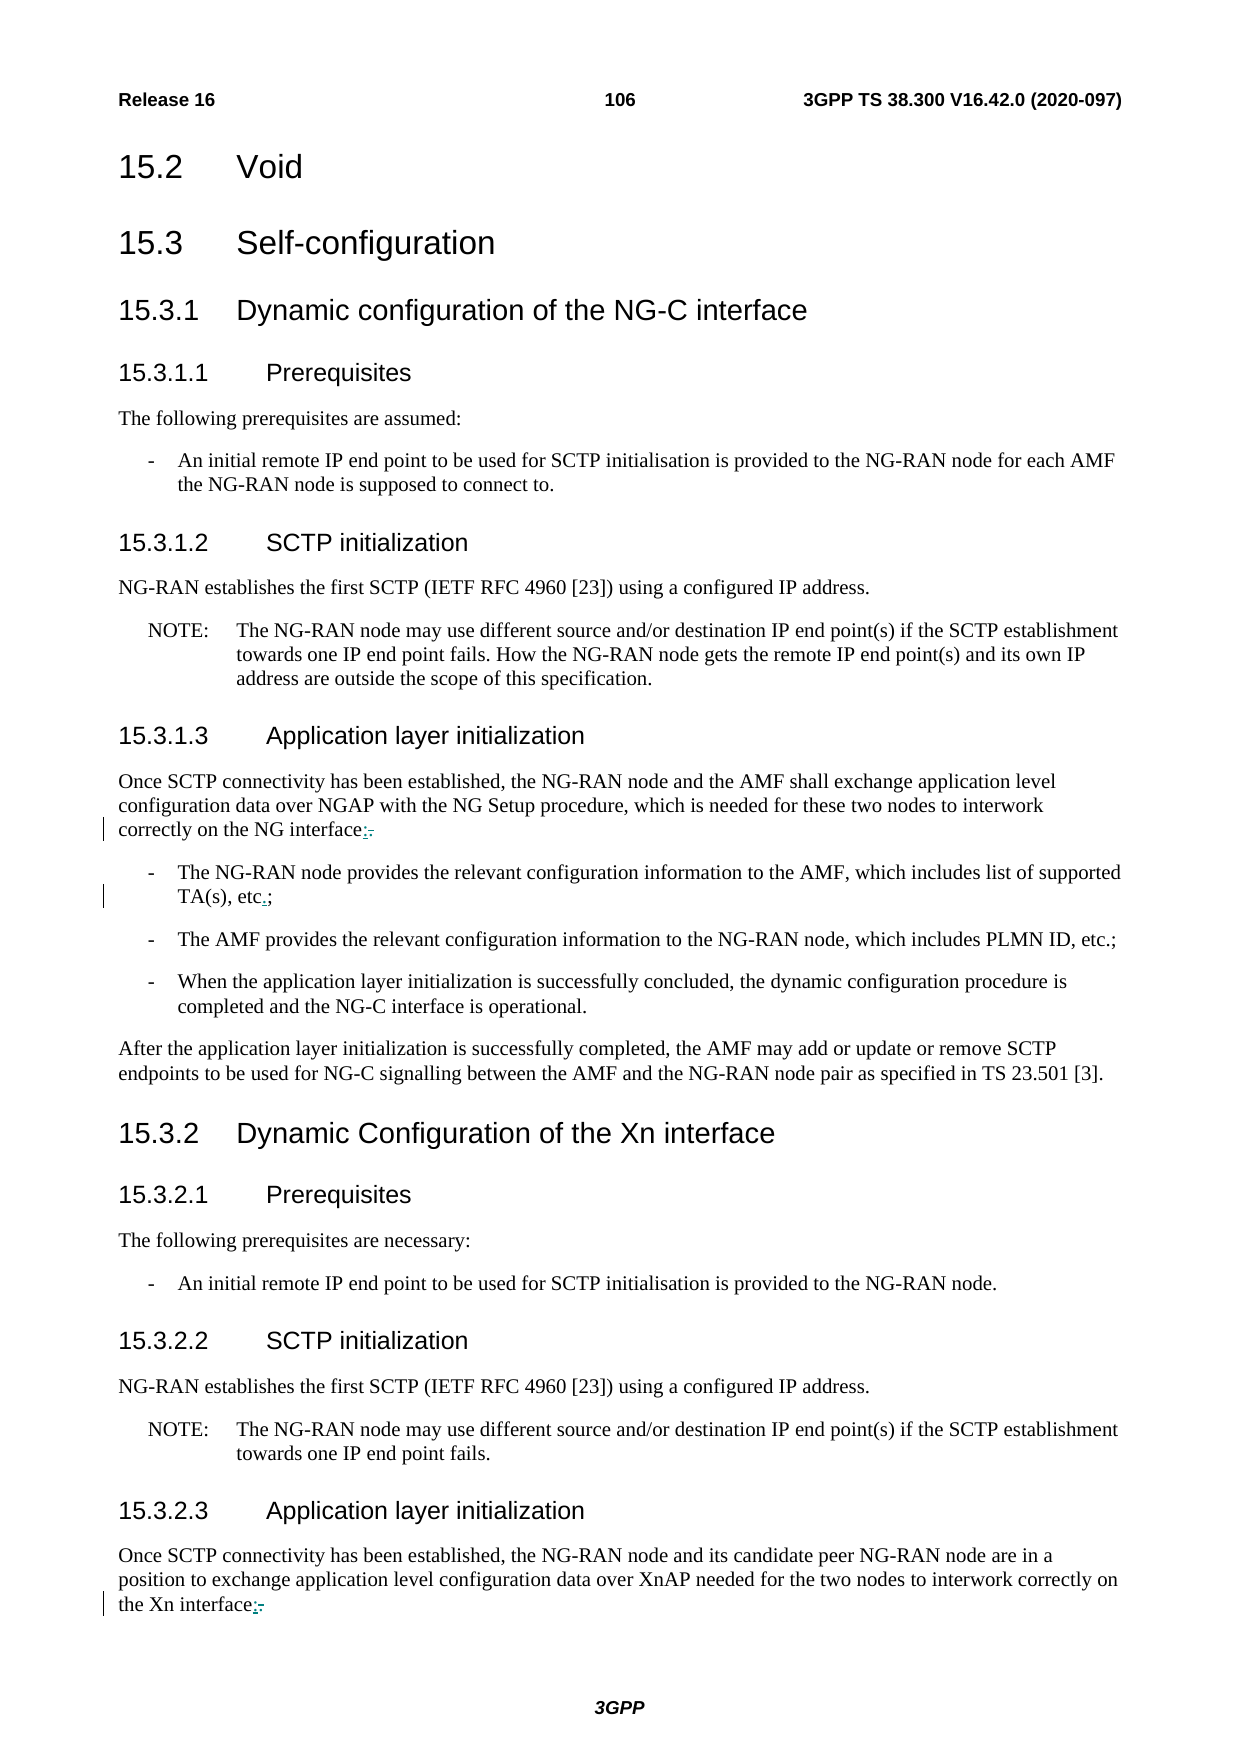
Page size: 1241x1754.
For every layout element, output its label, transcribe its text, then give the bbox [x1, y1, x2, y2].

text - The NG-RAN node provides the relevant configuration information to the AMF, which includes list of supported TA(s), etc; [148, 860, 1122, 908]
subtitle 15.3.2 Dynamic Configuration of the Xn interface [118, 1116, 1122, 1149]
text - An initial remote IP end point to be used for SCTP initialisation is provided to the NG-RAN node. [148, 1271, 1122, 1295]
text - The AMF provides the relevant configuration information to the NG-RAN node, which includes PLMN ID, etc.; [148, 927, 1122, 951]
text NG-RAN establishes the first SCTP (IETF RFC 4960 [23]) using a configured IP address. [118, 1374, 1122, 1398]
text Once SCTP connectivity has been established, the NG-RAN node and its candidate peer NG-RAN node are in a position to exchange application level configuration data over XnAP needed for the two nodes to interwork correctly on the Xn interface [118, 1543, 1122, 1616]
text The following prerequisites are necessary: [118, 1228, 1122, 1252]
text NOTE: The NG-RAN node may use different source and/or destination IP end point(s) if the SCTP establishment towards one IP end point fails. How the NG-RAN node gets the remote IP end point(s) and its own IP address are outside the scope of this specification. [148, 618, 1122, 690]
subtitle 15.3.2.2 SCTP initialization [118, 1326, 1122, 1355]
subtitle 15.3.1 Dynamic configuration of the NG-C interface [118, 293, 1122, 327]
subtitle 15.3 Self-configuration [118, 223, 1122, 262]
subtitle 15.2 Void [118, 147, 1122, 186]
text The following prerequisites are assumed: [118, 405, 1122, 429]
subtitle 15.3.1.1 Prerequisites [118, 358, 1122, 387]
text NOTE: The NG-RAN node may use different source and/or destination IP end point(s) if the SCTP establishment towards one IP end point fails. [148, 1416, 1122, 1464]
text After the application layer initialization is successfully completed, the AMF may add or update or remove SCTP endpoints to be used for NG-C signalling between the AMF and the NG-RAN node pair as specified in TS 23.501 [3]. [118, 1036, 1122, 1084]
text Once SCTP connectivity has been established, the NG-RAN node and the AMF shall exchange application level configuration data over NGAP with the NG Setup procedure, which is needed for these two nodes to interwork correctly on the NG interface [118, 769, 1122, 841]
subtitle 15.3.1.3 Application layer initialization [118, 721, 1122, 750]
subtitle 15.3.2.3 Application layer initialization [118, 1496, 1122, 1524]
text - An initial remote IP end point to be used for SCTP initialisation is provided to the NG-RAN node for each AMF the NG-RAN node is supposed to connect to. [148, 448, 1122, 496]
text NG-RAN establishes the first SCTP (IETF RFC 4960 [23]) using a configured IP address. [118, 575, 1122, 599]
subtitle 15.3.1.2 SCTP initialization [118, 528, 1122, 556]
subtitle 15.3.2.1 Prerequisites [118, 1181, 1122, 1209]
text - When the application layer initialization is successfully concluded, the dynamic configuration procedure is completed and the NG-C interface is operational. [148, 969, 1122, 1018]
